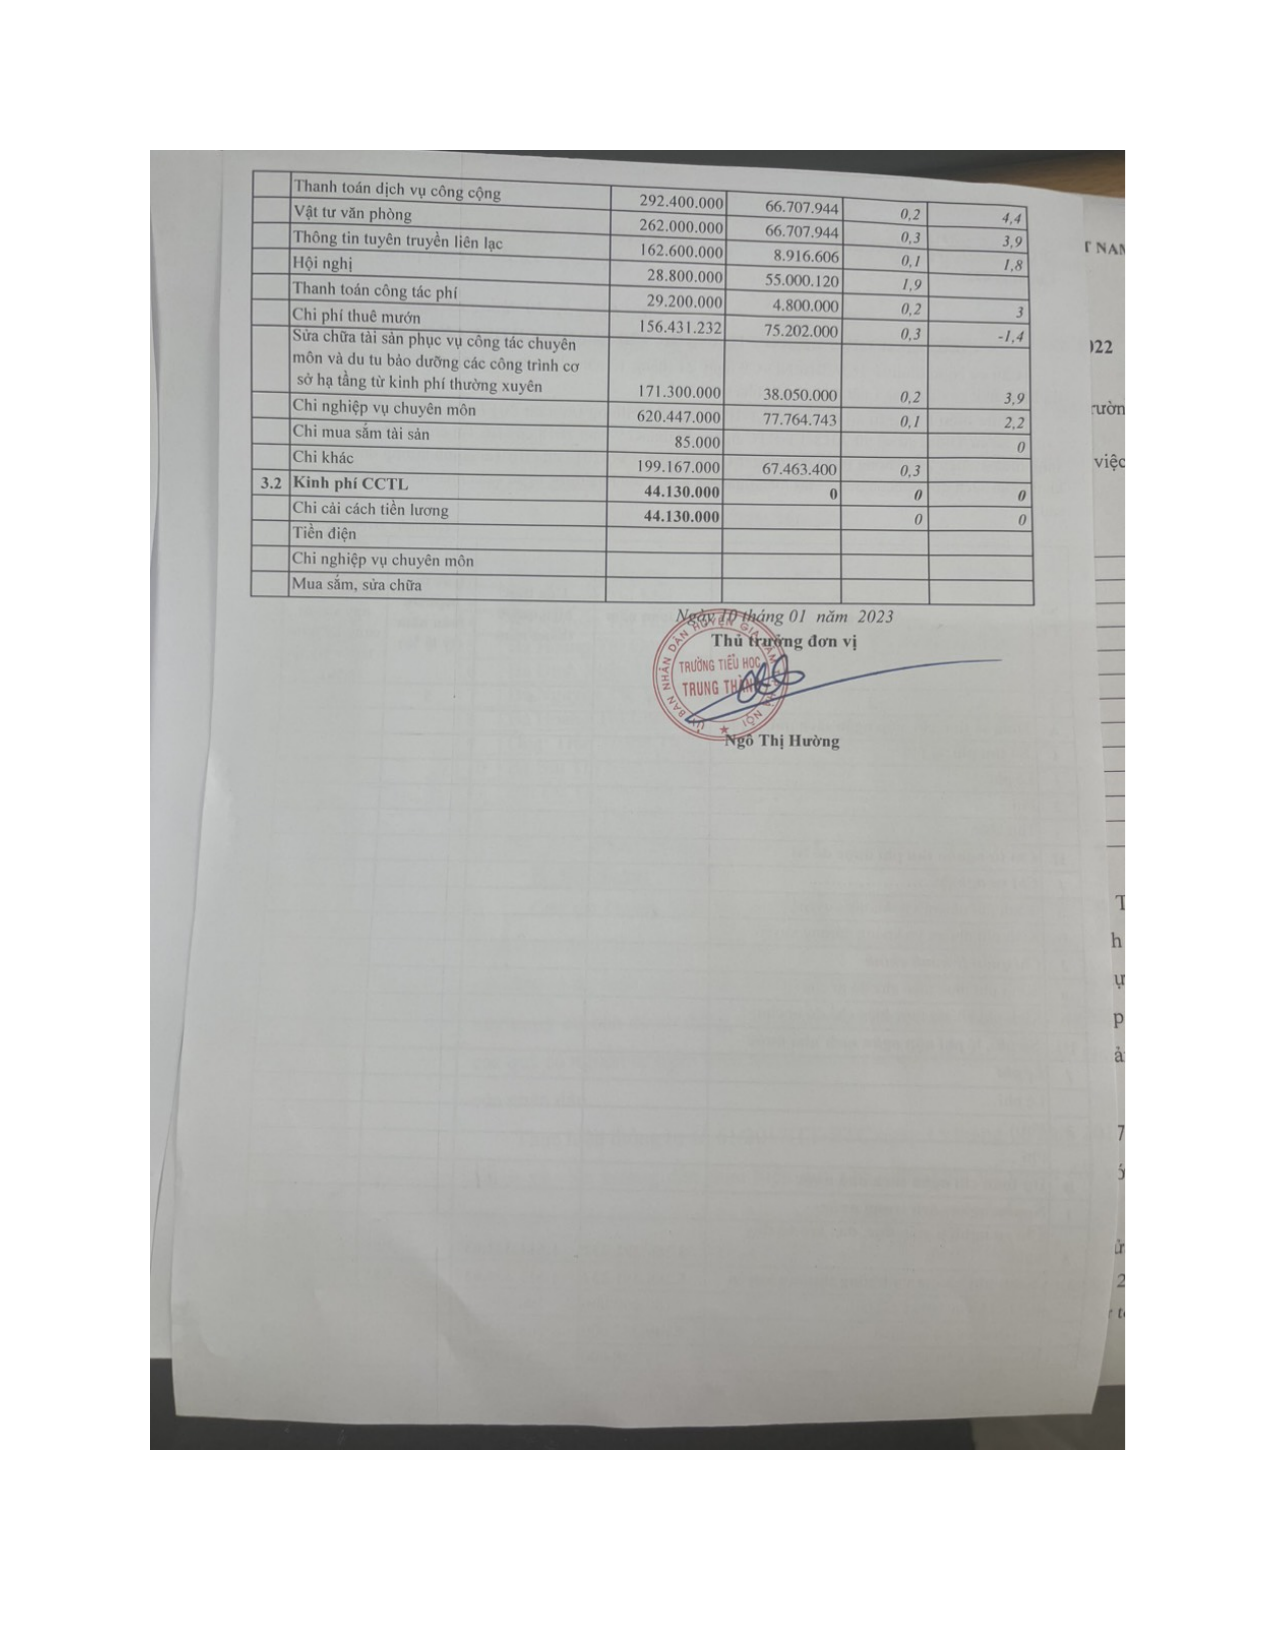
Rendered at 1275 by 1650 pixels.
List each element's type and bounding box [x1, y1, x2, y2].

picture [150, 150, 1125, 1450]
